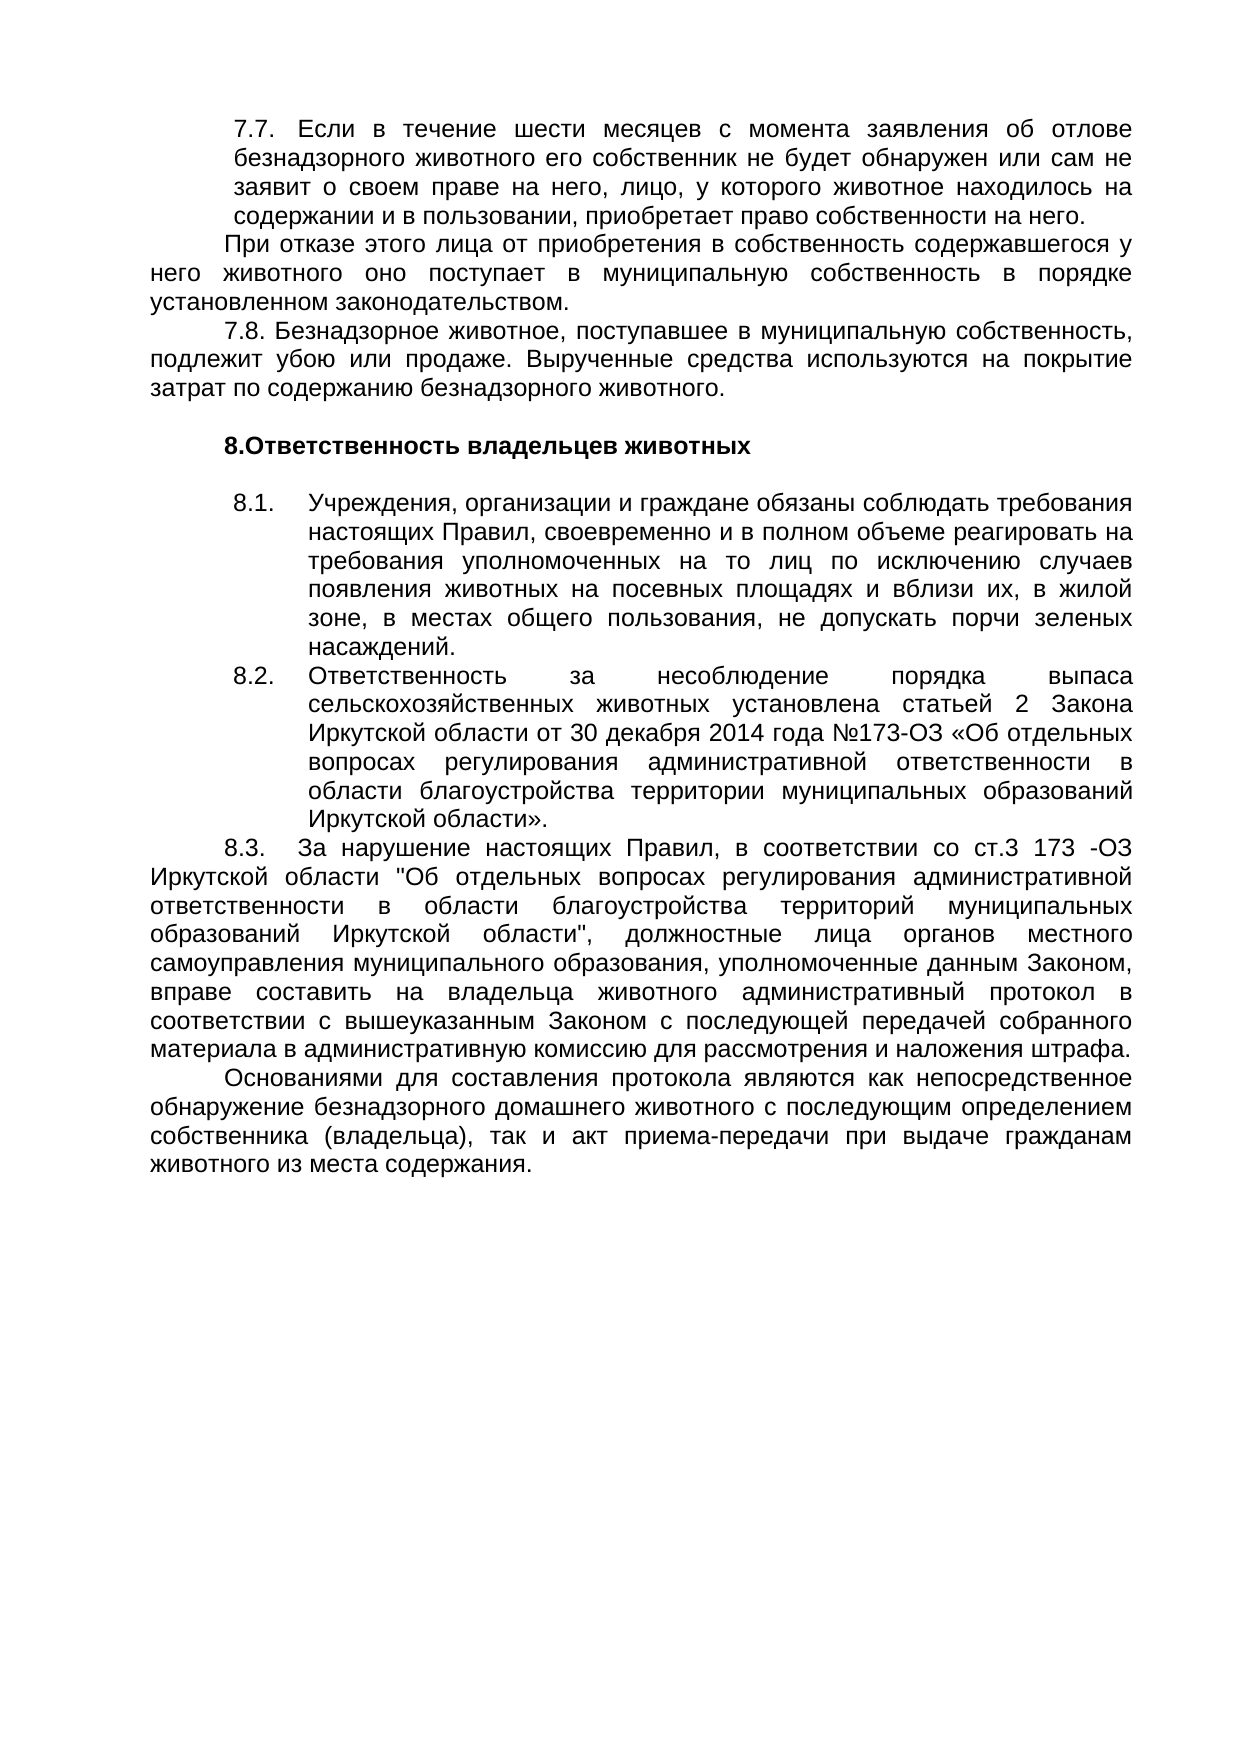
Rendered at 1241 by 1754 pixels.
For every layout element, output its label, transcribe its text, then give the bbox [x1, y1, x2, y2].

list Ответственность за несоблюдение порядка выпаса сельскохозяйственных животных установлена статьей 2 Закона Иркутской области от 30 декабря 2014 года №173-ОЗ «Об отдельных вопросах регулирования административной ответственности в области благоустройства территории муниципальных образований Иркутской области». [233, 661, 1134, 833]
list За нарушение настоящих Правил, в соответствии со ст.3 173 -ОЗ Иркутской области "Об отдельных вопросах регулирования административной ответственности в области благоустройства территорий муниципальных образований Иркутской области", должностные лица органов местного самоуправления муниципального образования, уполномоченные данным Законом, вправе составить на владельца животного административный протокол в соответствии с вышеуказанным Законом с последующей передачей собранного материала в административную комиссию для рассмотрения и наложения штрафа. [150, 833, 1134, 1063]
text 7.7. Если в течение шести месяцев с момента заявления об отлове безнадзорного животного его собственник не будет обнаружен или сам не заявит о своем праве на него, лицо, у которого животное находилось на содержании и в пользовании, приобретает право собственности на него. [233, 114, 1134, 229]
text Основаниями для составления протокола являются как непосредственное обнаружение безнадзорного домашнего животного с последующим определением собственника (владельца), так и акт приема-передачи при выдаче гражданам животного из места содержания. [150, 1063, 1134, 1178]
text При отказе этого лица от приобретения в собственность содержавшегося у него животного оно поступает в муниципальную собственность в порядке установленном законодательством. [150, 229, 1134, 316]
list Учреждения, организации и граждане обязаны соблюдать требования настоящих Правил, своевременно и в полном объеме реагировать на требования уполномоченных на то лиц по исключению случаев появления животных на посевных площадях и вблизи их, в жилой зоне, в местах общего пользования, не допускать порчи зеленых насаждений. [233, 488, 1134, 661]
text 7.8. Безнадзорное животное, поступавшее в муниципальную собственность, подлежит убою или продаже. Вырученные средства используются на покрытие затрат по содержанию безнадзорного животного. [150, 316, 1134, 402]
text 8.Ответственность владельцев животных [224, 431, 1134, 459]
